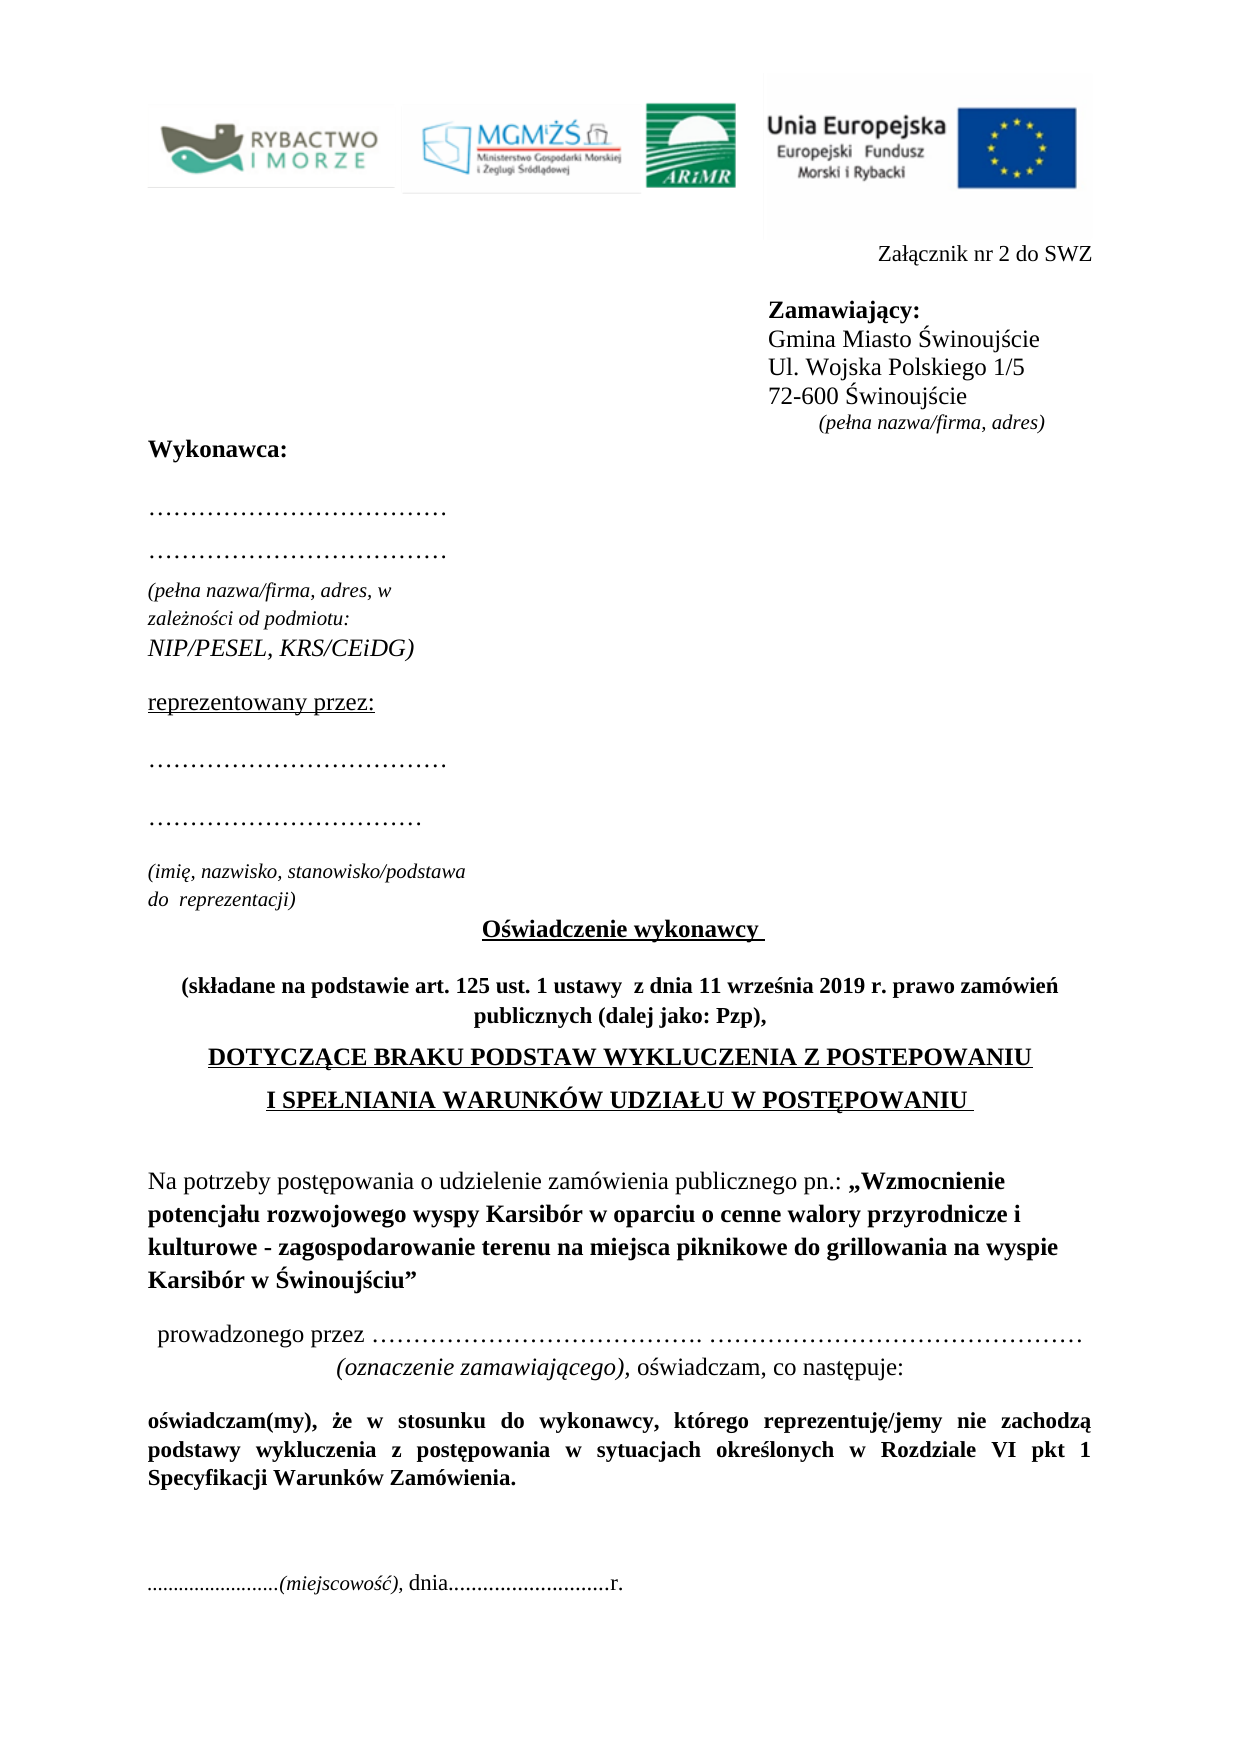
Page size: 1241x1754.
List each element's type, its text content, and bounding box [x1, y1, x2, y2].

text Oświadczenie wykonawcy [148, 914, 1093, 943]
text Wykonawca: [148, 434, 1093, 463]
text Zamawiający: [694, 295, 1093, 324]
text Na potrzeby postępowania o udzielenie zamówienia publicznego pn.: „Wzmocnienie potencjału rozwojowego wyspy Karsibór w oparciu o cenne walory przyrodnicze i kulturowe - zagospodarowanie terenu na miejsca piknikowe do grillowania na wyspie Karsibór w Świnoujściu” [148, 1166, 1093, 1294]
text Ul. Wojska Polskiego 1/5 [694, 352, 1093, 381]
text …………………………………………………………… [148, 744, 472, 831]
picture [147, 73, 1093, 240]
text reprezentowany przez: [148, 687, 1093, 716]
text (pełna nazwa/firma, adres) [768, 410, 1093, 434]
text NIP/PESEL, KRS/CEiDG) [148, 633, 472, 662]
text (imię, nazwisko, stanowisko/podstawa do reprezentacji) [148, 859, 472, 911]
text ……………………………………………………………… [148, 492, 472, 563]
text Załącznik nr 2 do SWZ [148, 240, 1093, 266]
text (miejscowość), dnia r. [148, 1569, 1093, 1596]
text (pełna nazwa/firma, adres, w zależności od podmiotu: [148, 578, 472, 629]
text 72-600 Świnoujście [694, 381, 1093, 410]
text (składane na podstawie art. 125 ust. 1 ustawy z dnia 11 września 2019 r. prawo zamówień publicznych (dalej jako: Pzp), [148, 970, 1093, 1029]
text prowadzonego przez …………………………………. ………………………………………(oznaczenie zamawiającego), oświadczam, co następuje: [148, 1319, 1093, 1381]
text DOTYCZĄCE BRAKU PODSTAW WYKLUCZENIA Z POSTEPOWANIU I SPEŁNIANIA WARUNKÓW UDZIAŁU W POSTĘPOWANIU [148, 1042, 1093, 1153]
text Gmina Miasto Świnoujście [694, 324, 1093, 352]
text oświadczam(my), że w stosunku do wykonawcy, którego reprezentuję/jemy nie zachodzą podstawy wykluczenia z postępowania w sytuacjach określonych w Rozdziale VI pkt 1 Specyfikacji Warunków Zamówienia. [148, 1406, 1093, 1492]
